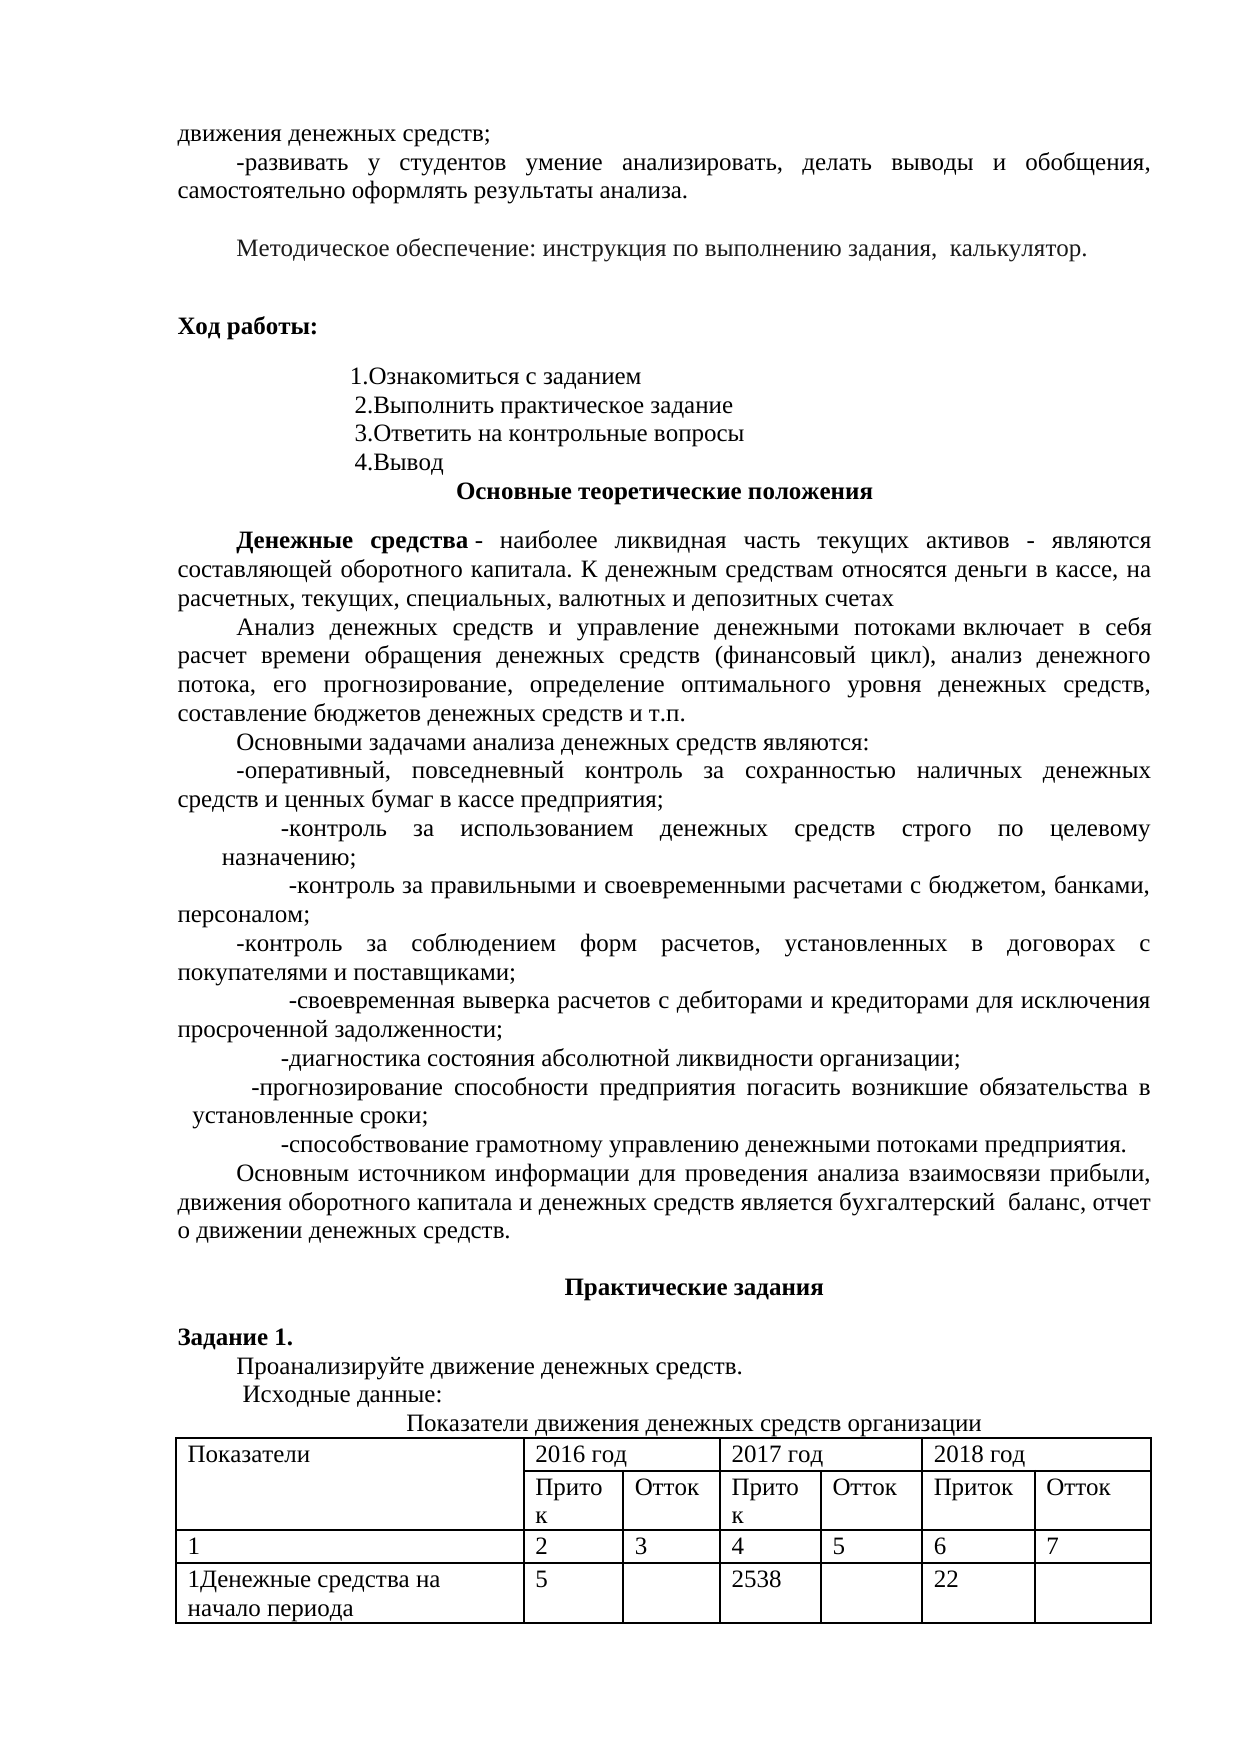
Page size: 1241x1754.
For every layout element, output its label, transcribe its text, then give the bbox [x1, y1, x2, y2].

text -своевременная выверка расчетов с дебиторами и кредиторами для исключения просроченной задолженности; [177, 986, 1152, 1043]
text Основными задачами анализа денежных средств являются: [177, 727, 1152, 756]
text Анализ денежных средств и управление денежными потоками включает в себя расчет времени обращения денежных средств (финансовый цикл), анализ денежного потока, его прогнозирование, определение оптимального уровня денежных средств, составление бюджетов денежных средств и т.п. [177, 612, 1152, 727]
text Практические задания [177, 1272, 1152, 1301]
text 1.Ознакомиться с заданием [290, 361, 1152, 390]
text Проанализируйте движение денежных средств. [177, 1351, 1152, 1379]
text Денежные средства - наиболее ликвидная часть текущих активов - являются составляющей оборотного капитала. К денежным средствам относятся деньги в кассе, на расчетных, текущих, специальных, валютных и депозитных счетах [177, 526, 1152, 612]
text -оперативный, повседневный контроль за сохранностью наличных денежных средств и ценных бумаг в кассе предприятия; [177, 756, 1152, 813]
table_cell 7 [1036, 1531, 1150, 1562]
text 2.Выполнить практическое задание [295, 390, 1152, 418]
table_cell 3 [624, 1531, 719, 1562]
table_header 2018 год [923, 1439, 1150, 1470]
table_cell Приток [721, 1472, 820, 1529]
table_cell 22 [923, 1564, 1034, 1622]
text -диагностика состояния абсолютной ликвидности организации; [222, 1043, 1152, 1072]
table_header 2016 год [525, 1439, 719, 1470]
text -прогнозирование способности предприятия погасить возникшие обязательства в установленные сроки; [192, 1072, 1152, 1129]
table_cell [1036, 1564, 1150, 1622]
table_cell Приток [525, 1472, 622, 1529]
table_cell [822, 1564, 921, 1622]
text -способствование грамотному управлению денежными потоками предприятия. [222, 1129, 1152, 1158]
table_cell Отток [822, 1472, 921, 1529]
table_cell 2 [525, 1531, 622, 1562]
text 3.Ответить на контрольные вопросы [295, 418, 1152, 447]
text -контроль за использованием денежных средств строго по целевому назначению; [222, 813, 1152, 871]
table_cell 5 [525, 1564, 622, 1622]
text Показатели движения денежных средств организации [177, 1408, 1152, 1437]
text Ход работы: [177, 311, 1152, 340]
table_cell Отток [1036, 1472, 1150, 1529]
text Методическое обеспечение: инструкция по выполнению задания, калькулятор. [177, 233, 1152, 262]
table_cell 1 [177, 1531, 523, 1562]
table_cell Отток [624, 1472, 719, 1529]
text -контроль за соблюдением форм расчетов, установленных в договорах с покупателями и поставщиками; [177, 928, 1152, 986]
text Задание 1. [177, 1322, 1152, 1351]
table_cell 6 [923, 1531, 1034, 1562]
table_cell 5 [822, 1531, 921, 1562]
table_cell 1Денежные средства на начало периода [177, 1564, 523, 1622]
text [177, 118, 1152, 147]
table_cell 2538 [721, 1564, 820, 1622]
table_cell Приток [923, 1472, 1034, 1529]
table_cell [624, 1564, 719, 1622]
text 4.Вывод [295, 447, 1152, 476]
text -контроль за правильными и своевременными расчетами с бюджетом, банками, персоналом; [177, 871, 1152, 928]
table_cell 4 [721, 1531, 820, 1562]
text Основные теоретические положения [177, 476, 1152, 505]
table_header Показатели [177, 1439, 523, 1529]
text Основным источником информации для проведения анализа взаимосвязи прибыли, движения оборотного капитала и денежных средств является бухгалтерский баланс, отчет о движении денежных средств. [177, 1158, 1152, 1244]
text Исходные данные: [177, 1379, 1152, 1408]
text -развивать у студентов умение анализировать, делать выводы и обобщения, самостоятельно оформлять результаты анализа. [177, 147, 1152, 204]
table_header 2017 год [721, 1439, 921, 1470]
